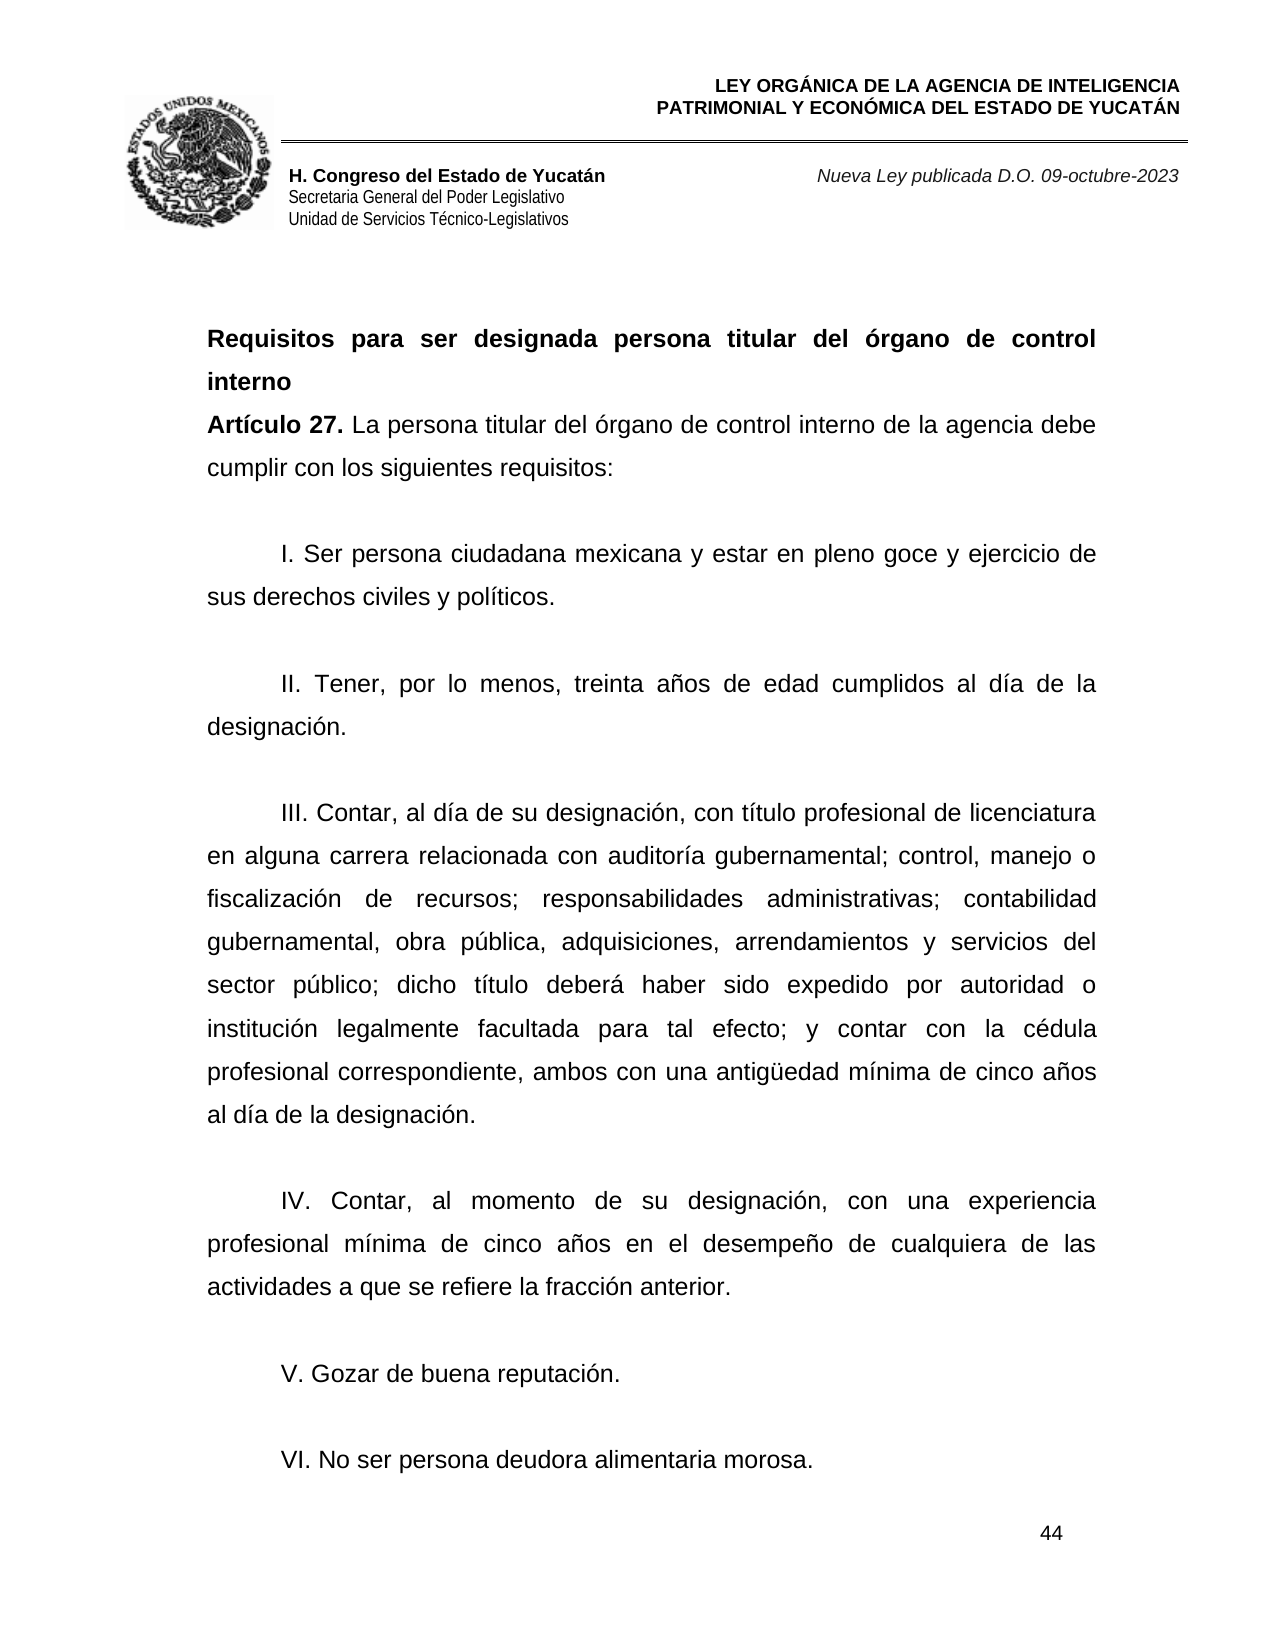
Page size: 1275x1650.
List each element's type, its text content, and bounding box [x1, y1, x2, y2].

text VI. No ser persona deudora alimentaria morosa. [207, 1445, 1098, 1474]
text V. Gozar de buena reputación. [207, 1359, 1098, 1387]
text Artículo 27. La persona titular del órgano de control interno de la agencia debe cumplir con los siguientes requisitos: [207, 410, 1098, 482]
text III. Contar, al día de su designación, con título profesional de licenciatura en alguna carrera relacionada con auditoría gubernamental; control, manejo o fiscalización de recursos; responsabilidades administrativas; contabilidad gubernamental, obra pública, adquisiciones, arrendamientos y servicios del sector público; dicho título deberá haber sido expedido por autoridad o institución legalmente facultada para tal efecto; y contar con la cédula profesional correspondiente, ambos con una antigüedad mínima de cinco años al día de la designación. [207, 798, 1098, 1129]
text Requisitos para ser designada persona titular del órgano de control interno [207, 324, 1098, 396]
text IV. Contar, al momento de su designación, con una experiencia profesional mínima de cinco años en el desempeño de cualquiera de las actividades a que se refiere la fracción anterior. [207, 1186, 1098, 1301]
text I. Ser persona ciudadana mexicana y estar en pleno goce y ejercicio de sus derechos civiles y políticos. [207, 539, 1098, 611]
text II. Tener, por lo menos, treinta años de edad cumplidos al día de la designación. [207, 669, 1098, 741]
